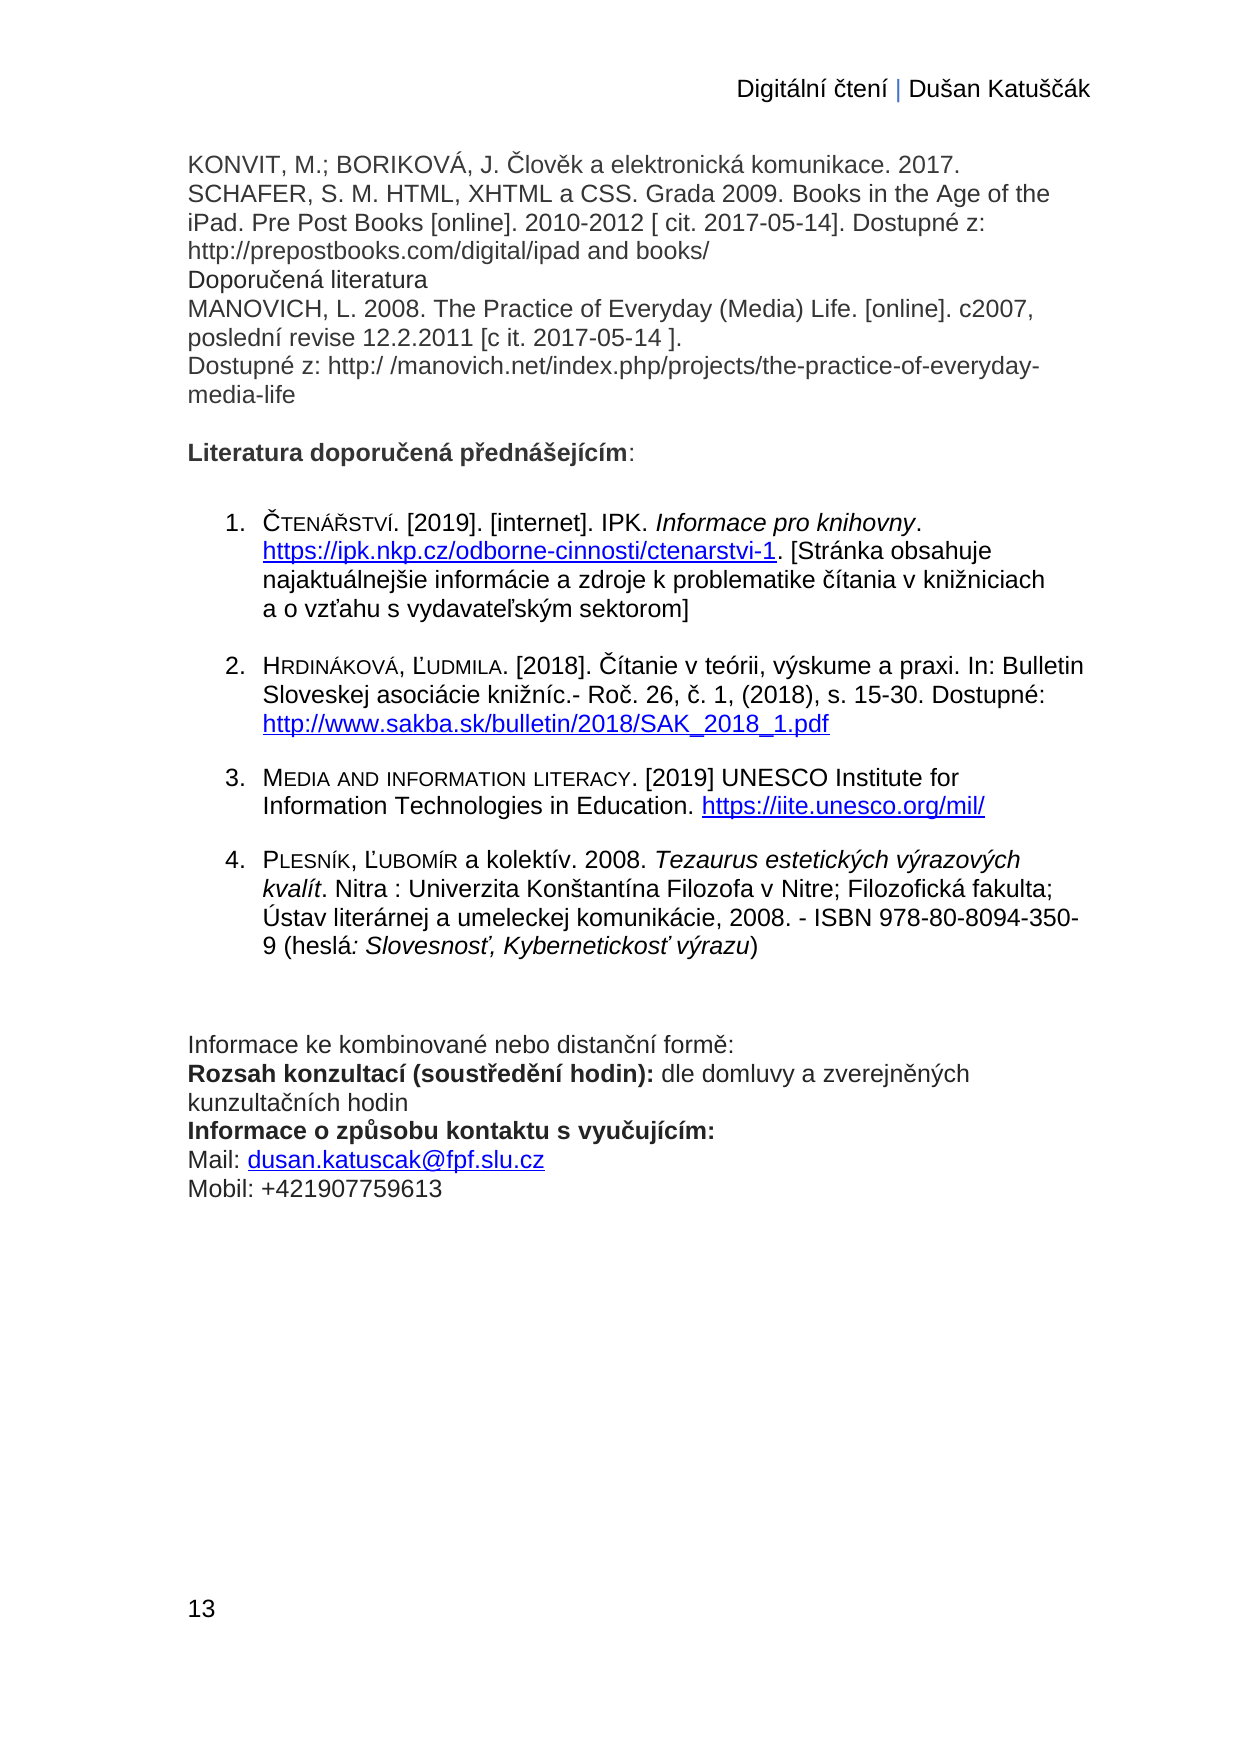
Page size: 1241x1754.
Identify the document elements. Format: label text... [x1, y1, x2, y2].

text Dostupné z: http:/ /manovich.net/index.php/projects/the-practice-of-everyday-media-life [187, 351, 1090, 409]
text Mail: dusan.katuscak@fpf.slu.cz [187, 1145, 1090, 1174]
text Doporučená literatura [187, 265, 1090, 294]
list Media and information literacy. [2019] UNESCO Institute for Information Technologies in Education. https://iite.unesco.org/mil/ [225, 762, 1090, 820]
list Hrdináková, Ľudmila. [2018]. Čítanie v teórii, výskume a praxi. In: Bulletin Sloveskej asociácie knižníc.- Roč. 26, č. 1, (2018), s. 15-30. Dostupné: http://www.sakba.sk/bulletin/2018/SAK_2018_1.pdf [225, 651, 1090, 737]
text http://prepostbooks.com/digital/ipad and books/ [187, 236, 1090, 265]
text Rozsah konzultací (soustředění hodin): dle domluvy a zverejněných kunzultačních hodin [187, 1059, 1090, 1116]
text MANOVICH, L. 2008. The Practice of Everyday (Media) Life. [online]. c2007, poslední revise 12.2.2011 [c it. 2017-05-14 ]. [187, 294, 1090, 351]
list Plesník, Ľubomír a kolektív. 2008. Tezaurus estetických výrazových kvalít. Nitra : Univerzita Konštantína Filozofa v Nitre; Filozofická fakulta; Ústav literárnej a umeleckej komunikácie, 2008. - ISBN 978-80-8094-350-9 (heslá: Slovesnosť, Kybernetickosť výrazu) [225, 845, 1090, 960]
text Informace ke kombinované nebo distanční formě: [187, 1030, 1090, 1059]
text KONVIT, M.; BORIKOVÁ, J. Člověk a elektronická komunikace. 2017. [187, 150, 1090, 179]
text Mobil: +421907759613 [187, 1174, 1090, 1202]
text SCHAFER, S. M. HTML, XHTML a CSS. Grada 2009. Books in the Age of the iPad. Pre Post Books [online]. 2010-2012 [ cit. 2017-05-14]. Dostupné z: [187, 179, 1090, 236]
list Čtenářství. [2019]. [internet]. IPK. Informace pro knihovny. https://ipk.nkp.cz/odborne-cinnosti/ctenarstvi-1. [Stránka obsahuje najaktuálnejšie informácie a zdroje k problematike čítania v knižniciach a o vzťahu s vydavateľským sektorom] [225, 507, 1090, 622]
text Literatura doporučená přednášejícím: [187, 437, 1090, 466]
text Informace o způsobu kontaktu s vyučujícím: [187, 1116, 1090, 1145]
